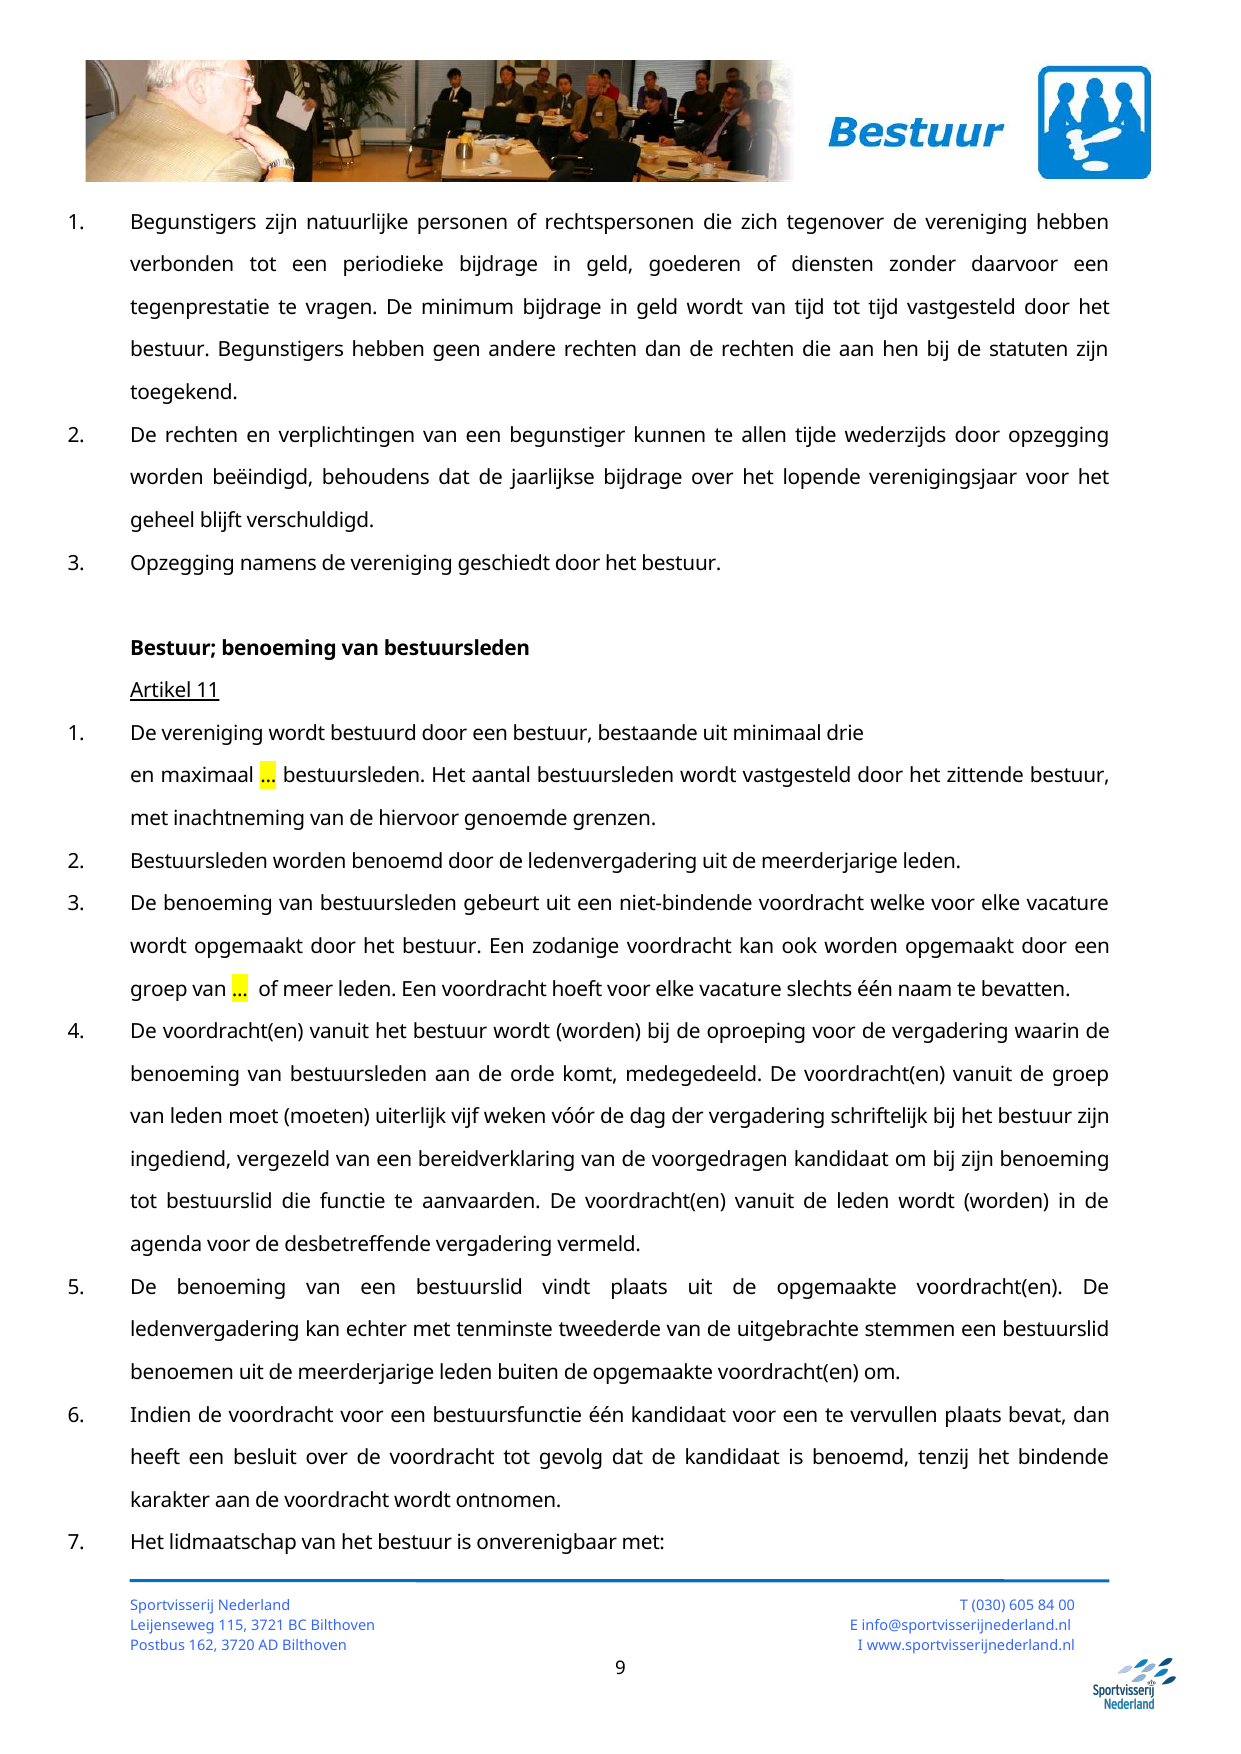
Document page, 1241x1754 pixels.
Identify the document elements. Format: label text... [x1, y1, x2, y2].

text 4. De voordracht(en) vanuit het bestuur wordt (worden) bij de oproeping voor de vergadering waarin de benoeming van bestuursleden aan de orde komt, medegedeeld. De voordracht(en) vanuit de groep van leden moet (moeten) uiterlijk vijf weken vóór de dag der vergadering schriftelijk bij het bestuur zijn ingediend, vergezeld van een bereidverklaring van de voorgedragen kandidaat om bij zijn benoeming tot bestuurslid die functie te aanvaarden. De voordracht(en) vanuit de leden wordt (worden) in de agenda voor de desbetreffende vergadering vermeld. [67, 1016, 1110, 1258]
picture [1093, 1658, 1176, 1709]
text 3. De benoeming van bestuursleden gebeurt uit een niet-bindende voordracht welke voor elke vacature wordt opgemaakt door het bestuur. Een zodanige voordracht kan ook worden opgemaakt door een groep van ... of meer leden. Een voordracht hoeft voor elke vacature slechts één naam te bevatten. [67, 888, 1110, 1002]
list Opzegging namens de vereniging geschiedt door het bestuur. [67, 548, 1110, 576]
list Begunstigers zijn natuurlijke personen of rechtspersonen die zich tegenover de vereniging hebben verbonden tot een periodieke bijdrage in geld, goederen of diensten zonder daarvoor een tegenprestatie te vragen. De minimum bijdrage in geld wordt van tijd tot tijd vastgesteld door het bestuur. Begunstigers hebben geen andere rechten dan de rechten die aan hen bij de statuten zijn toegekend. [67, 207, 1110, 406]
text 7. Het lidmaatschap van het bestuur is onverenigbaar met: [67, 1527, 1110, 1556]
text Bestuur; benoeming van bestuursleden [130, 633, 1110, 661]
text Artikel 11 [130, 675, 1110, 704]
text en maximaal ... bestuursleden. Het aantal bestuursleden wordt vastgesteld door het zittende bestuur, met inachtneming van de hiervoor genoemde grenzen. [67, 761, 1110, 832]
text 5. De benoeming van een bestuurslid vindt plaats uit de opgemaakte voordracht(en). De ledenvergadering kan echter met tenminste tweederde van de uitgebrachte stemmen een bestuurslid benoemen uit de meerderjarige leden buiten de opgemaakte voordracht(en) om. [67, 1272, 1110, 1386]
list De rechten en verplichtingen van een begunstiger kunnen te allen tijde wederzijds door opzegging worden beëindigd, behoudens dat de jaarlijkse bijdrage over het lopende verenigingsjaar voor het geheel blijft verschuldigd. [67, 420, 1110, 533]
text 1. De vereniging wordt bestuurd door een bestuur, bestaande uit minimaal drie [67, 718, 1110, 746]
text 2. Bestuursleden worden benoemd door de ledenvergadering uit de meerderjarige leden. [67, 846, 1110, 874]
text 6. Indien de voordracht voor een bestuursfunctie één kandidaat voor een te vervullen plaats bevat, dan heeft een besluit over de voordracht tot gevolg dat de kandidaat is benoemd, tenzij het bindende karakter aan de voordracht wordt ontnomen. [67, 1400, 1110, 1513]
picture [85, 60, 1155, 182]
